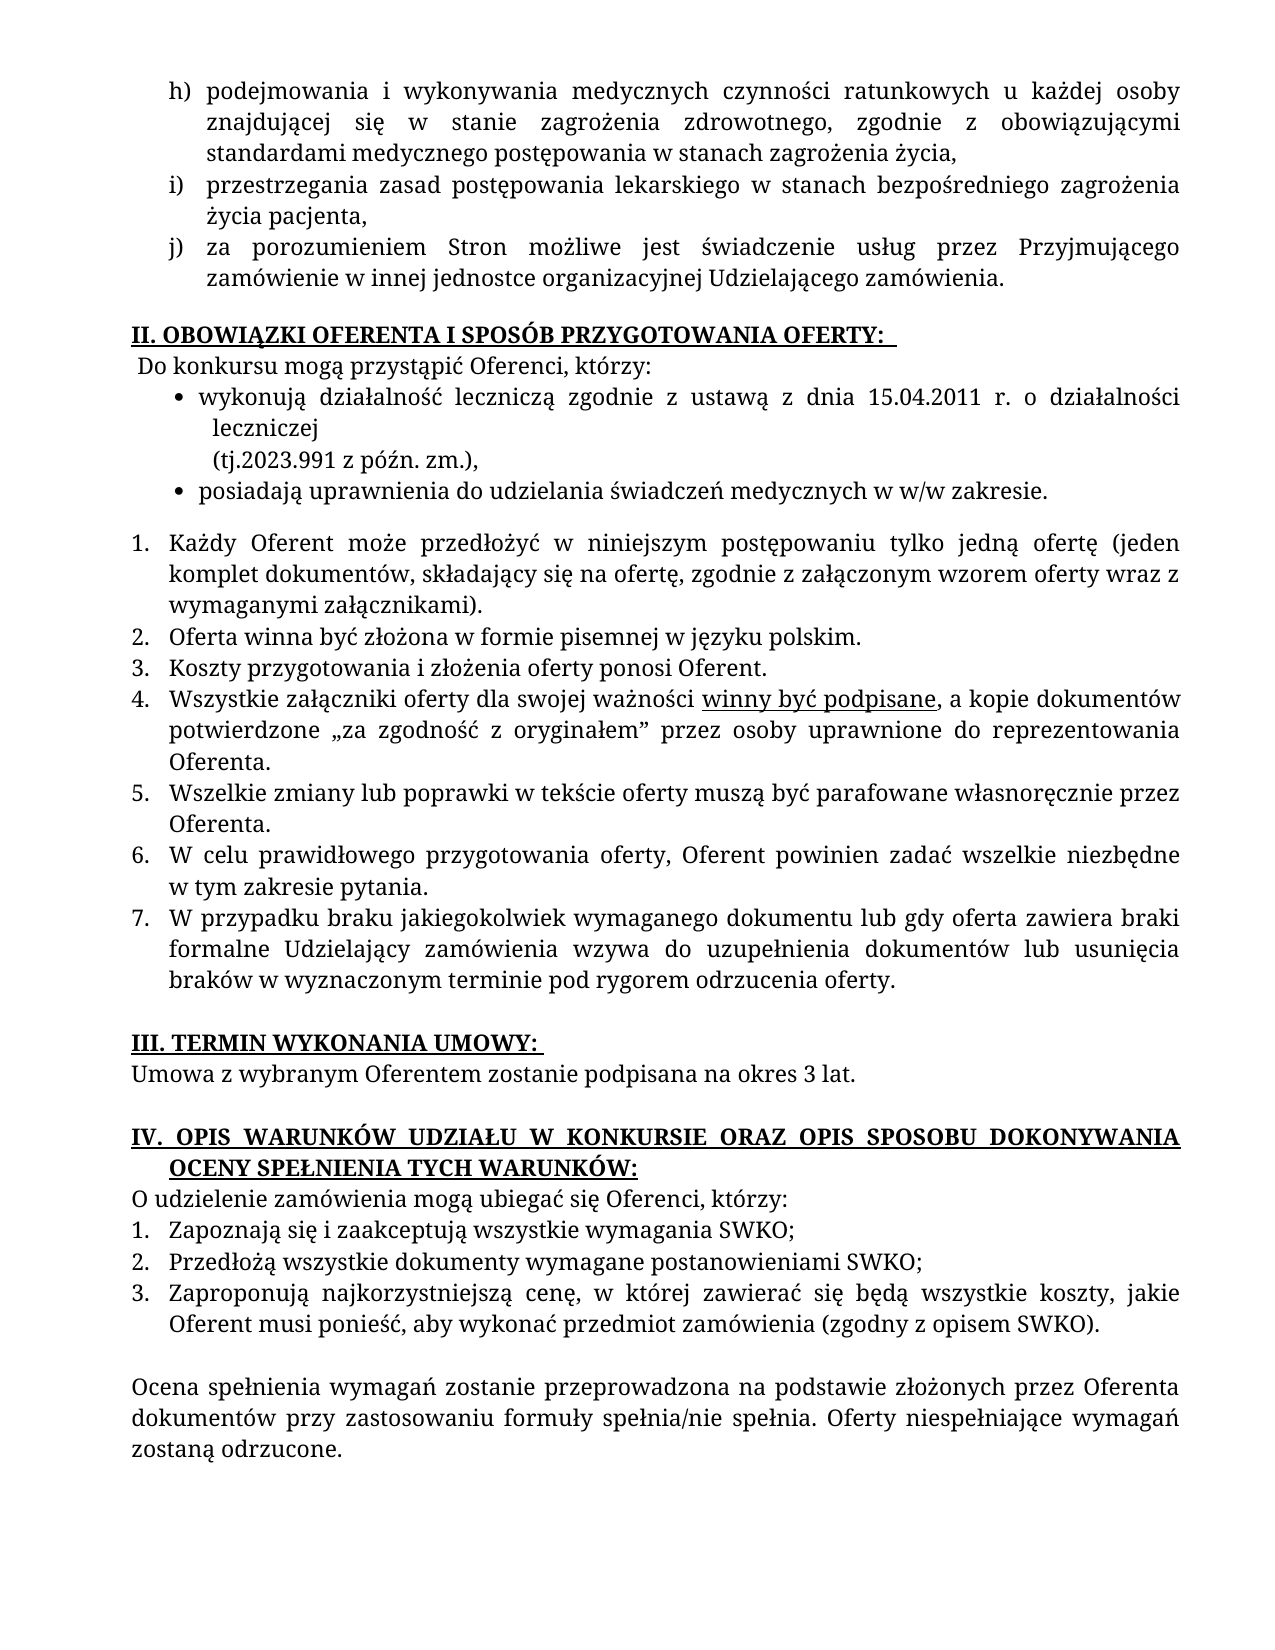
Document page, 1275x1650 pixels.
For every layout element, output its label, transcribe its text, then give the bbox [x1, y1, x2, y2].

text IV. OPIS WARUNKÓW UDZIAŁU W KONKURSIE ORAZ OPIS SPOSOBU DOKONYWANIA OCENY SPEŁNIENIA TYCH WARUNKÓW: [131, 1121, 1181, 1147]
text Do konkursu mogą przystąpić Oferenci, którzy: [131, 350, 1181, 381]
list przestrzegania zasad postępowania lekarskiego w stanach bezpośredniego zagrożenia życia pacjenta, [169, 169, 1181, 231]
text O udzielenie zamówienia mogą ubiegać się Oferenci, którzy: [131, 1183, 1181, 1214]
title Zaproponują najkorzystniejszą cenę, w której zawierać się będą wszystkie koszty, jakie Oferent musi ponieść, aby wykonać przedmiot zamówienia (zgodny z opisem SWKO). [131, 1277, 1181, 1339]
list Każdy Oferent może przedłożyć w niniejszym postępowaniu tylko jedną ofertę (jeden komplet dokumentów, składający się na ofertę, zgodnie z załączonym wzorem oferty wraz z wymaganymi załącznikami). [131, 527, 1181, 621]
text IV. OPIS WARUNKÓW UDZIAŁU W KONKURSIE ORAZ OPIS SPOSOBU DOKONYWANIA OCENY SPEŁNIENIA TYCH WARUNKÓW: [131, 1149, 1181, 1183]
list posiadają uprawnienia do udzielania świadczeń medycznych w w/w zakresie. [175, 475, 1181, 506]
list wykonują działalność leczniczą zgodnie z ustawą z dnia 15.04.2011 r. o działalności leczniczej (tj.2023.991 z późn. zm.), [175, 381, 1181, 475]
title Zapoznają się i zaakceptują wszystkie wymagania SWKO; [131, 1214, 1181, 1246]
list Wszelkie zmiany lub poprawki w tekście oferty muszą być parafowane własnoręcznie przez Oferenta. [131, 777, 1181, 839]
list za porozumieniem Stron możliwe jest świadczenie usług przez Przyjmującego zamówienie w innej jednostce organizacyjnej Udzielającego zamówienia. [169, 231, 1181, 294]
list podejmowania i wykonywania medycznych czynności ratunkowych u każdej osoby znajdującej się w stanie zagrożenia zdrowotnego, zgodnie z obowiązującymi standardami medycznego postępowania w stanach zagrożenia życia, [169, 75, 1181, 169]
list Wszystkie załączniki oferty dla swojej ważności winny być podpisane, a kopie dokumentów potwierdzone „za zgodność z oryginałem” przez osoby uprawnione do reprezentowania Oferenta. [131, 683, 1181, 777]
text Umowa z wybranym Oferentem zostanie podpisana na okres 3 lat. [131, 1058, 1181, 1089]
text Ocena spełnienia wymagań zostanie przeprowadzona na podstawie złożonych przez Oferenta dokumentów przy zastosowaniu formuły spełnia/nie spełnia. Oferty niespełniające wymagań zostaną odrzucone. [131, 1371, 1181, 1464]
text II. OBOWIĄZKI OFERENTA I SPOSÓB PRZYGOTOWANIA OFERTY: [131, 319, 1181, 350]
list Oferta winna być złożona w formie pisemnej w języku polskim. [131, 621, 1181, 652]
text III. TERMIN WYKONANIA UMOWY: [131, 1027, 1181, 1058]
list W przypadku braku jakiegokolwiek wymaganego dokumentu lub gdy oferta zawiera braki formalne Udzielający zamówienia wzywa do uzupełnienia dokumentów lub usunięcia braków w wyznaczonym terminie pod rygorem odrzucenia oferty. [131, 902, 1181, 996]
list Koszty przygotowania i złożenia oferty ponosi Oferent. [131, 652, 1181, 683]
title Przedłożą wszystkie dokumenty wymagane postanowieniami SWKO; [131, 1246, 1181, 1277]
list W celu prawidłowego przygotowania oferty, Oferent powinien zadać wszelkie niezbędne w tym zakresie pytania. [131, 839, 1181, 902]
